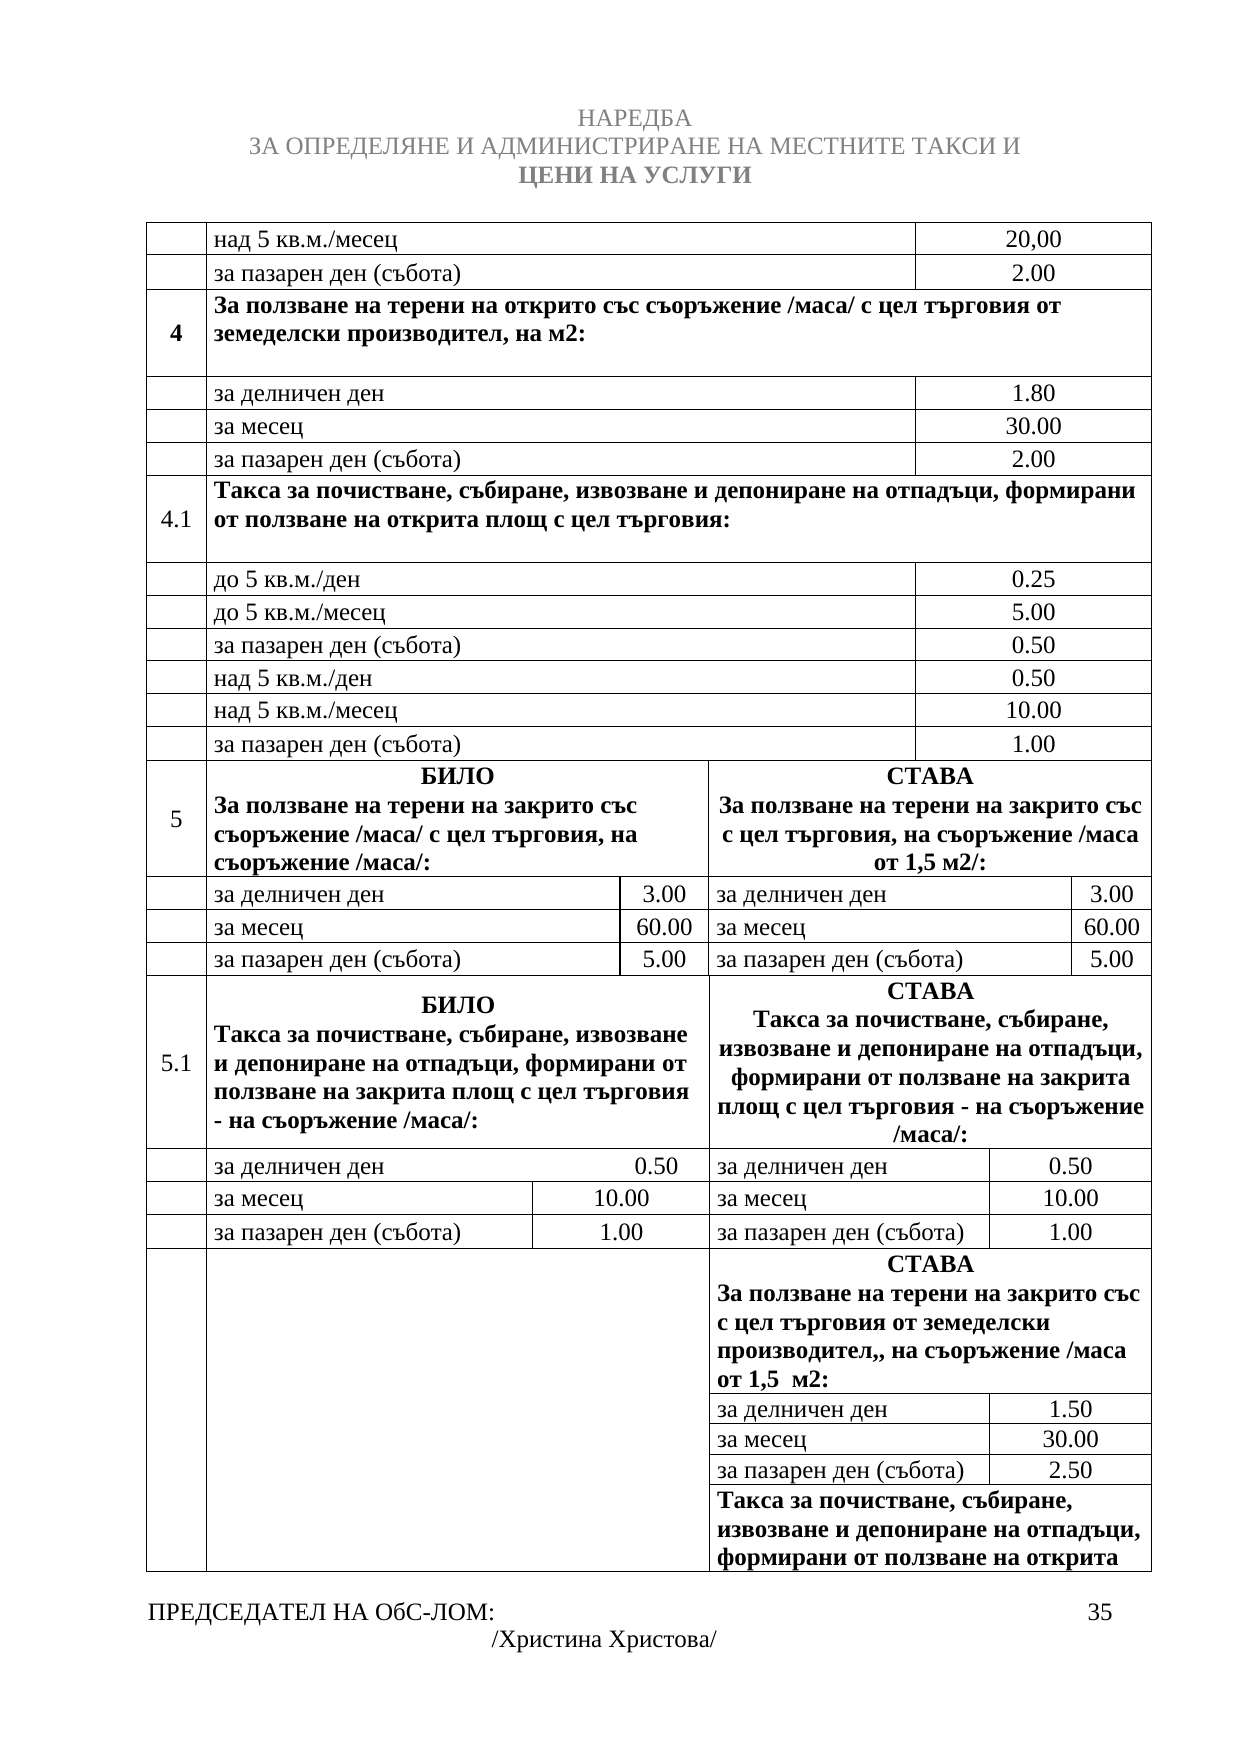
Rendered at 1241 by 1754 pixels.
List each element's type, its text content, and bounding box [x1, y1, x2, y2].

table_cell за делничен ден [207, 377, 915, 409]
table_cell [147, 410, 206, 442]
table_cell 30.00 [916, 410, 1151, 442]
table_cell [147, 1215, 206, 1248]
table_cell 10.00 [533, 1182, 709, 1214]
table_cell за месец [710, 1182, 989, 1214]
table_cell 60.00 [1072, 910, 1151, 942]
table_cell за пазарен ден (събота) [207, 255, 915, 289]
table_cell за месец [710, 1424, 989, 1454]
table_cell 30.00 [990, 1424, 1151, 1454]
table_cell 5.00 [1072, 943, 1151, 975]
table_cell за месец [207, 410, 915, 442]
table_cell 3.00 [1072, 877, 1151, 909]
table_cell 0.50 [916, 629, 1151, 660]
table_cell за пазарен ден (събота) [207, 943, 619, 975]
table_cell Такса за почистване, събиране, извозване и депониране на отпадъци, формирани от ползване на открита площ с цел търговия: [207, 476, 1151, 562]
table_cell [147, 1249, 206, 1571]
table_cell за делничен ден 0.50 [207, 1149, 709, 1181]
table_cell [147, 443, 206, 474]
table_cell БИЛО За ползване на терени на закрито със съоръжение /маса/ с цел търговия, на съоръжение /маса/: [207, 761, 708, 876]
table_cell [147, 223, 206, 254]
table_cell за пазарен ден (събота) [207, 1215, 532, 1248]
table_cell 5.00 [621, 943, 708, 975]
table_cell за пазарен ден (събота) [710, 1215, 989, 1248]
table_cell 60.00 [621, 910, 708, 942]
table_cell СТАВА Такса за почистване, събиране, извозване и депониране на отпадъци, формирани от ползване на закрита площ с цел търговия - на съоръжение /маса/: [710, 976, 1151, 1148]
table_cell 4.1 [147, 476, 206, 562]
table_cell за пазарен ден (събота) [207, 443, 915, 474]
table_cell [147, 1182, 206, 1214]
table_cell за месец [709, 910, 1071, 942]
table_cell 0.50 [916, 661, 1151, 693]
table_cell 1.50 [990, 1394, 1151, 1423]
table_cell над 5 кв.м./месец [207, 223, 915, 254]
table_cell за делничен ден [710, 1394, 989, 1423]
table_cell СТАВА За ползване на терени на закрито със с цел търговия от земеделски производител,, на съоръжение /маса от 1,5 м2: [710, 1249, 1151, 1393]
table_cell 1.00 [916, 727, 1151, 760]
table_cell [147, 629, 206, 660]
table_cell 1.00 [533, 1215, 709, 1248]
table_cell над 5 кв.м./месец [207, 694, 915, 726]
table_cell над 5 кв.м./ден [207, 661, 915, 693]
table_cell 10.00 [916, 694, 1151, 726]
table_cell [147, 877, 206, 909]
table_cell 2.00 [916, 443, 1151, 474]
table_cell [147, 661, 206, 693]
table_cell за пазарен ден (събота) [709, 943, 1071, 975]
table_cell [147, 1149, 206, 1181]
table_cell 0.25 [916, 563, 1151, 594]
table_cell за делничен ден [207, 877, 619, 909]
table_cell 20,00 [916, 223, 1151, 254]
table_cell [147, 377, 206, 409]
table_cell за пазарен ден (събота) [710, 1455, 989, 1484]
table_cell за пазарен ден (събота) [207, 629, 915, 660]
table_cell [147, 563, 206, 594]
table_cell [147, 694, 206, 726]
table_cell 4 [147, 290, 206, 376]
table_cell [147, 910, 206, 942]
table_cell за делничен ден [710, 1149, 989, 1181]
table_cell 3.00 [621, 877, 708, 909]
table_cell [147, 727, 206, 760]
table_cell за пазарен ден (събота) [207, 727, 915, 760]
table_cell [147, 255, 206, 289]
table_cell [147, 596, 206, 627]
table_cell 2.00 [916, 255, 1151, 289]
table_cell 1.00 [990, 1215, 1151, 1248]
table_cell 0.50 [990, 1149, 1151, 1181]
table_cell до 5 кв.м./месец [207, 596, 915, 627]
table_cell за месец [207, 910, 619, 942]
table_cell 1.80 [916, 377, 1151, 409]
table_cell 2.50 [990, 1455, 1151, 1484]
table_cell 5 [147, 761, 206, 876]
table_cell 5.1 [147, 976, 206, 1148]
table_cell БИЛО Такса за почистване, събиране, извозване и депониране на отпадъци, формирани от ползване на закрита площ с цел търговия - на съоръжение /маса/: [207, 976, 709, 1148]
table_cell за месец [207, 1182, 532, 1214]
table_cell [147, 943, 206, 975]
table_cell За ползване на терени на открито със съоръжение /маса/ с цел търговия от земеделски производител, на м2: [207, 290, 1151, 376]
table_cell за делничен ден [709, 877, 1071, 909]
table_cell СТАВА За ползване на терени на закрито със с цел търговия, на съоръжение /маса от 1,5 м2/: [709, 761, 1151, 876]
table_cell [710, 1485, 1151, 1571]
table_cell до 5 кв.м./ден [207, 563, 915, 594]
table_cell 5.00 [916, 596, 1151, 627]
table_cell [207, 1249, 709, 1571]
table_cell 10.00 [990, 1182, 1151, 1214]
